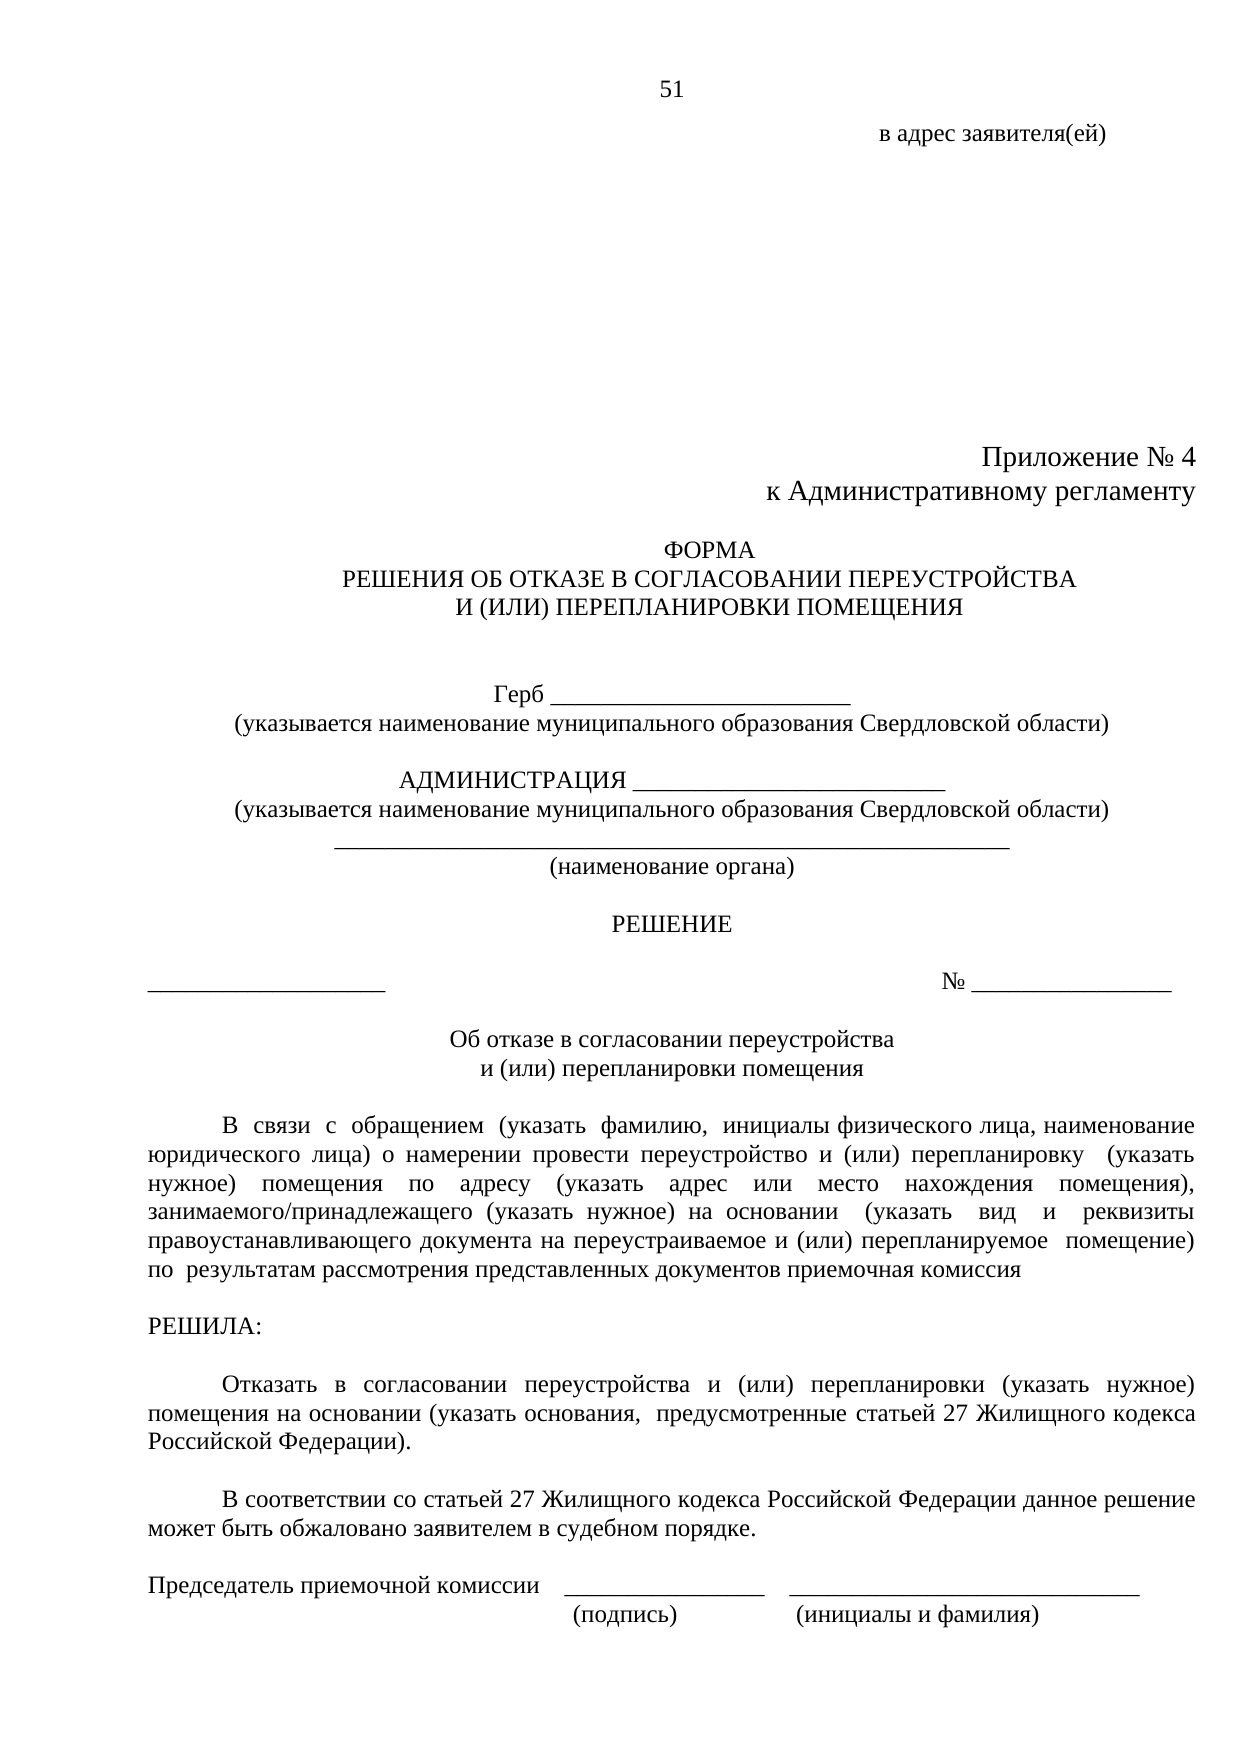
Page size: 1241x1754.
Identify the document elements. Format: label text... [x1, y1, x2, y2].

text (наименование органа) [148, 851, 1196, 880]
text АДМИНИСТРАЦИЯ _________________________ [148, 765, 1196, 794]
text Об отказе в согласовании переустройства [148, 1024, 1196, 1053]
text ФОРМА [148, 535, 1196, 564]
text к Административному регламенту [148, 473, 1196, 506]
text (указывается наименование муниципального образования Свердловской области) [148, 794, 1196, 823]
text и (или) перепланировки помещения [148, 1053, 1196, 1081]
text ______________________________________________________ [148, 823, 1196, 851]
text РЕШИЛА: [148, 1311, 1196, 1340]
text В связи с обращением (указать фамилию, инициалы физического лица, наименование юридического лица) о намерении провести переустройство и (или) перепланировку (указать нужное) помещения по адресу (указать адрес или место нахождения помещения), занимаемого/принадлежащего (указать нужное) на основании (указать вид и реквизиты правоустанавливающего документа на переустраиваемое и (или) перепланируемое помещение) по результатам рассмотрения представленных документов приемочная комиссия [148, 1110, 1196, 1283]
text И (ИЛИ) ПЕРЕПЛАНИРОВКИ ПОМЕЩЕНИЯ [148, 592, 1196, 621]
text Приложение № 4 [148, 439, 1196, 473]
text (указывается наименование муниципального образования Свердловской области) [148, 708, 1196, 736]
text (подпись) (инициалы и фамилия) [148, 1599, 1196, 1628]
text РЕШЕНИЕ [148, 909, 1196, 938]
text ___________________ № ________________ [148, 966, 1196, 995]
text в адрес заявителя(ей) [148, 118, 1196, 147]
text В соответствии со статьей 27 Жилищного кодекса Российской Федерации данное решение может быть обжаловано заявителем в судебном порядке. [148, 1484, 1196, 1541]
text РЕШЕНИЯ ОБ ОТКАЗЕ В СОГЛАСОВАНИИ ПЕРЕУСТРОЙСТВА [148, 564, 1196, 592]
text Отказать в согласовании переустройства и (или) перепланировки (указать нужное) помещения на основании (указать основания, предусмотренные статьей 27 Жилищного кодекса Российской Федерации). [148, 1369, 1196, 1455]
text Герб ________________________ [148, 679, 1196, 708]
text Председатель приемочной комиссии ________________ ____________________________ [148, 1570, 1196, 1599]
